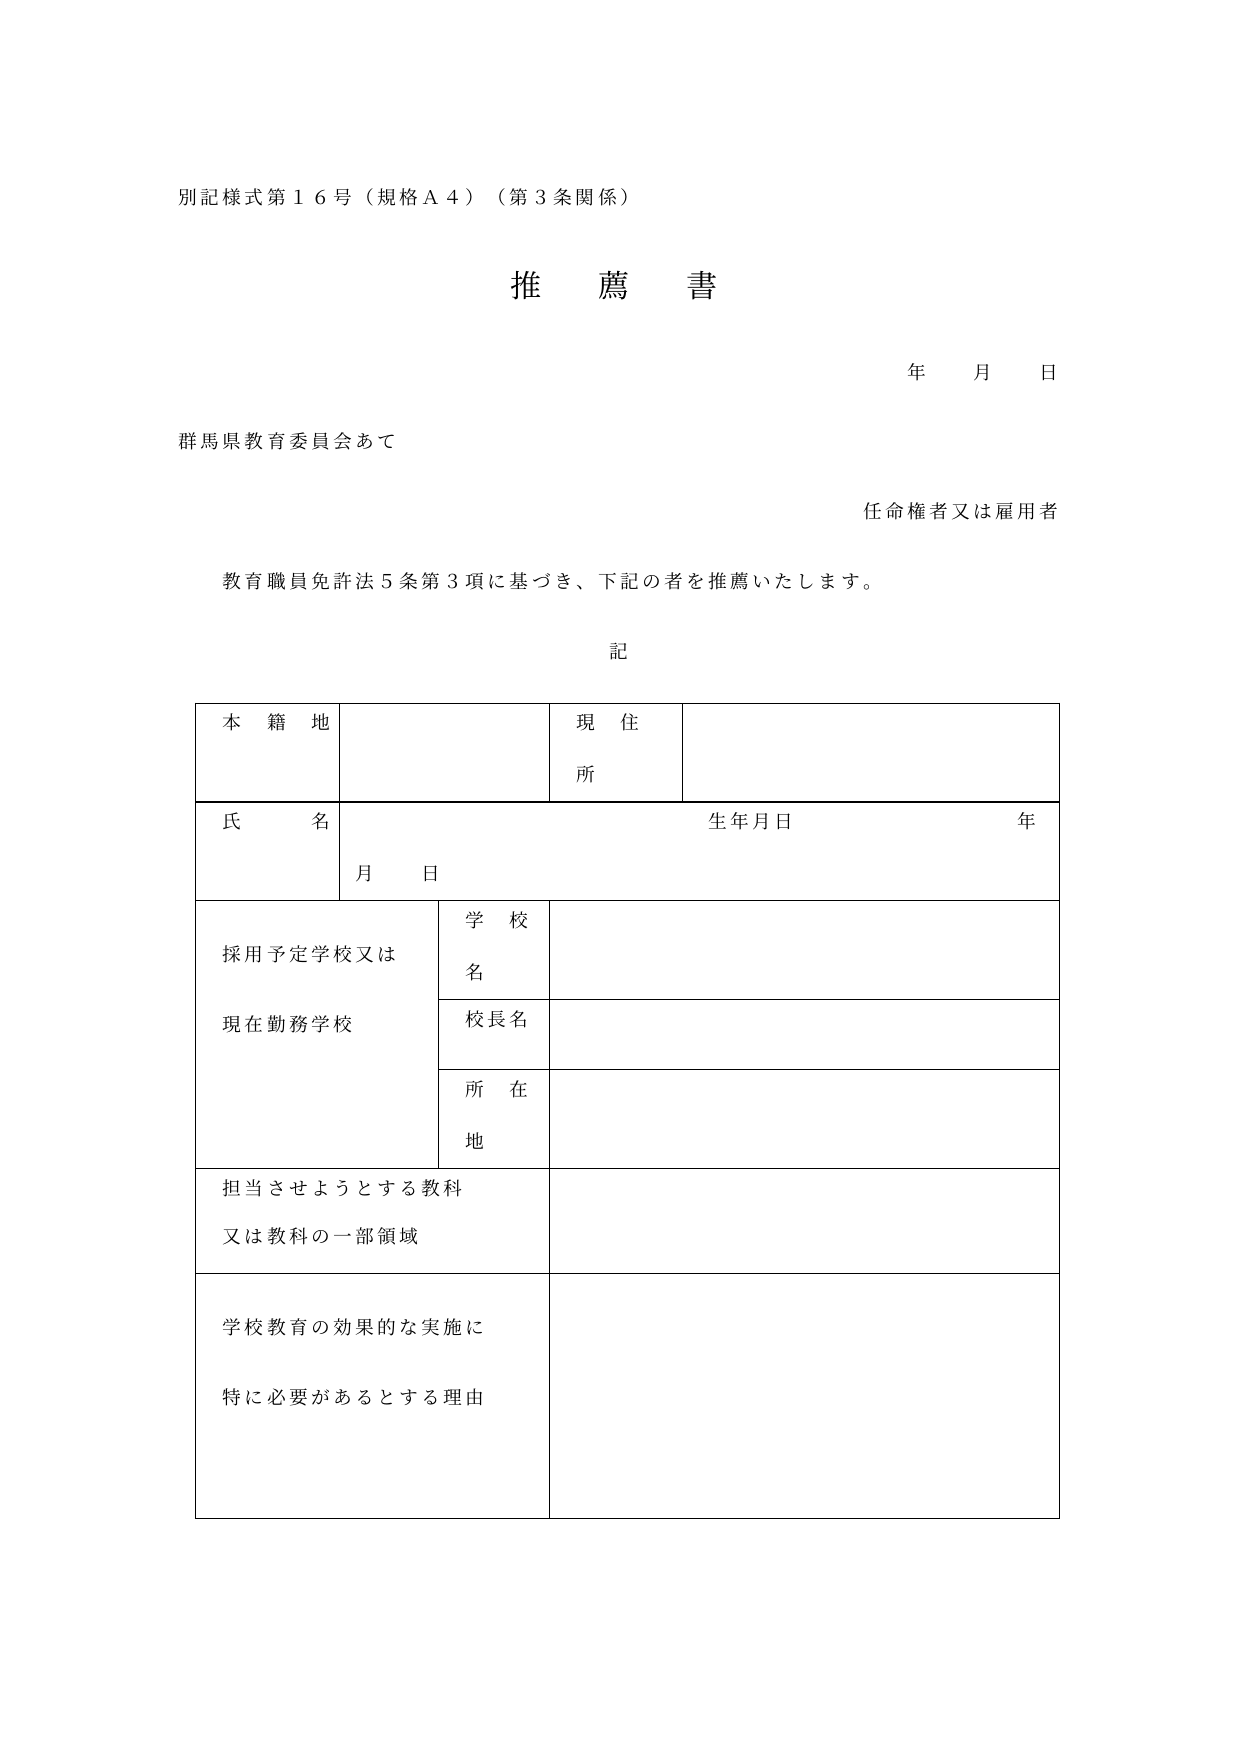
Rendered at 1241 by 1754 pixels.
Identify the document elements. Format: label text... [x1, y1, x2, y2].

table_cell 学 校 名 [439, 901, 549, 999]
table_header 現 住 所 [550, 704, 682, 801]
text 教育職員免許法５条第３項に基づき、下記の者を推薦いたします。 [178, 563, 1062, 598]
table_cell [550, 1070, 1059, 1168]
table_cell 生年月日 年 月 日 [340, 803, 1059, 900]
table_cell [550, 1000, 1059, 1069]
table_cell 校長名 [439, 1000, 549, 1069]
text 別記様式第１６号（規格Ａ４）（第３条関係） [178, 179, 1062, 214]
table_header 本 籍 地 [196, 704, 339, 801]
text 任命権者又は雇用者 [178, 493, 1062, 528]
table_cell 氏 名 [196, 803, 339, 900]
text 記 [178, 633, 1062, 668]
table_cell 学校教育の効果的な実施に 特に必要があるとする理由 [196, 1274, 549, 1518]
text 群馬県教育委員会あて [178, 423, 1062, 458]
table_cell 所 在 地 [439, 1070, 549, 1168]
text 推 薦 書 [178, 249, 1062, 319]
table_cell 担当させようとする教科 又は教科の一部領域 [196, 1169, 549, 1273]
text 年 月 日 [178, 353, 1062, 388]
table_header [683, 704, 1059, 801]
table_cell 採用予定学校又は 現在勤務学校 [196, 901, 438, 1168]
table_cell [550, 1169, 1059, 1273]
table_cell [550, 1274, 1059, 1518]
table_cell [550, 901, 1059, 999]
table_header [340, 704, 549, 801]
